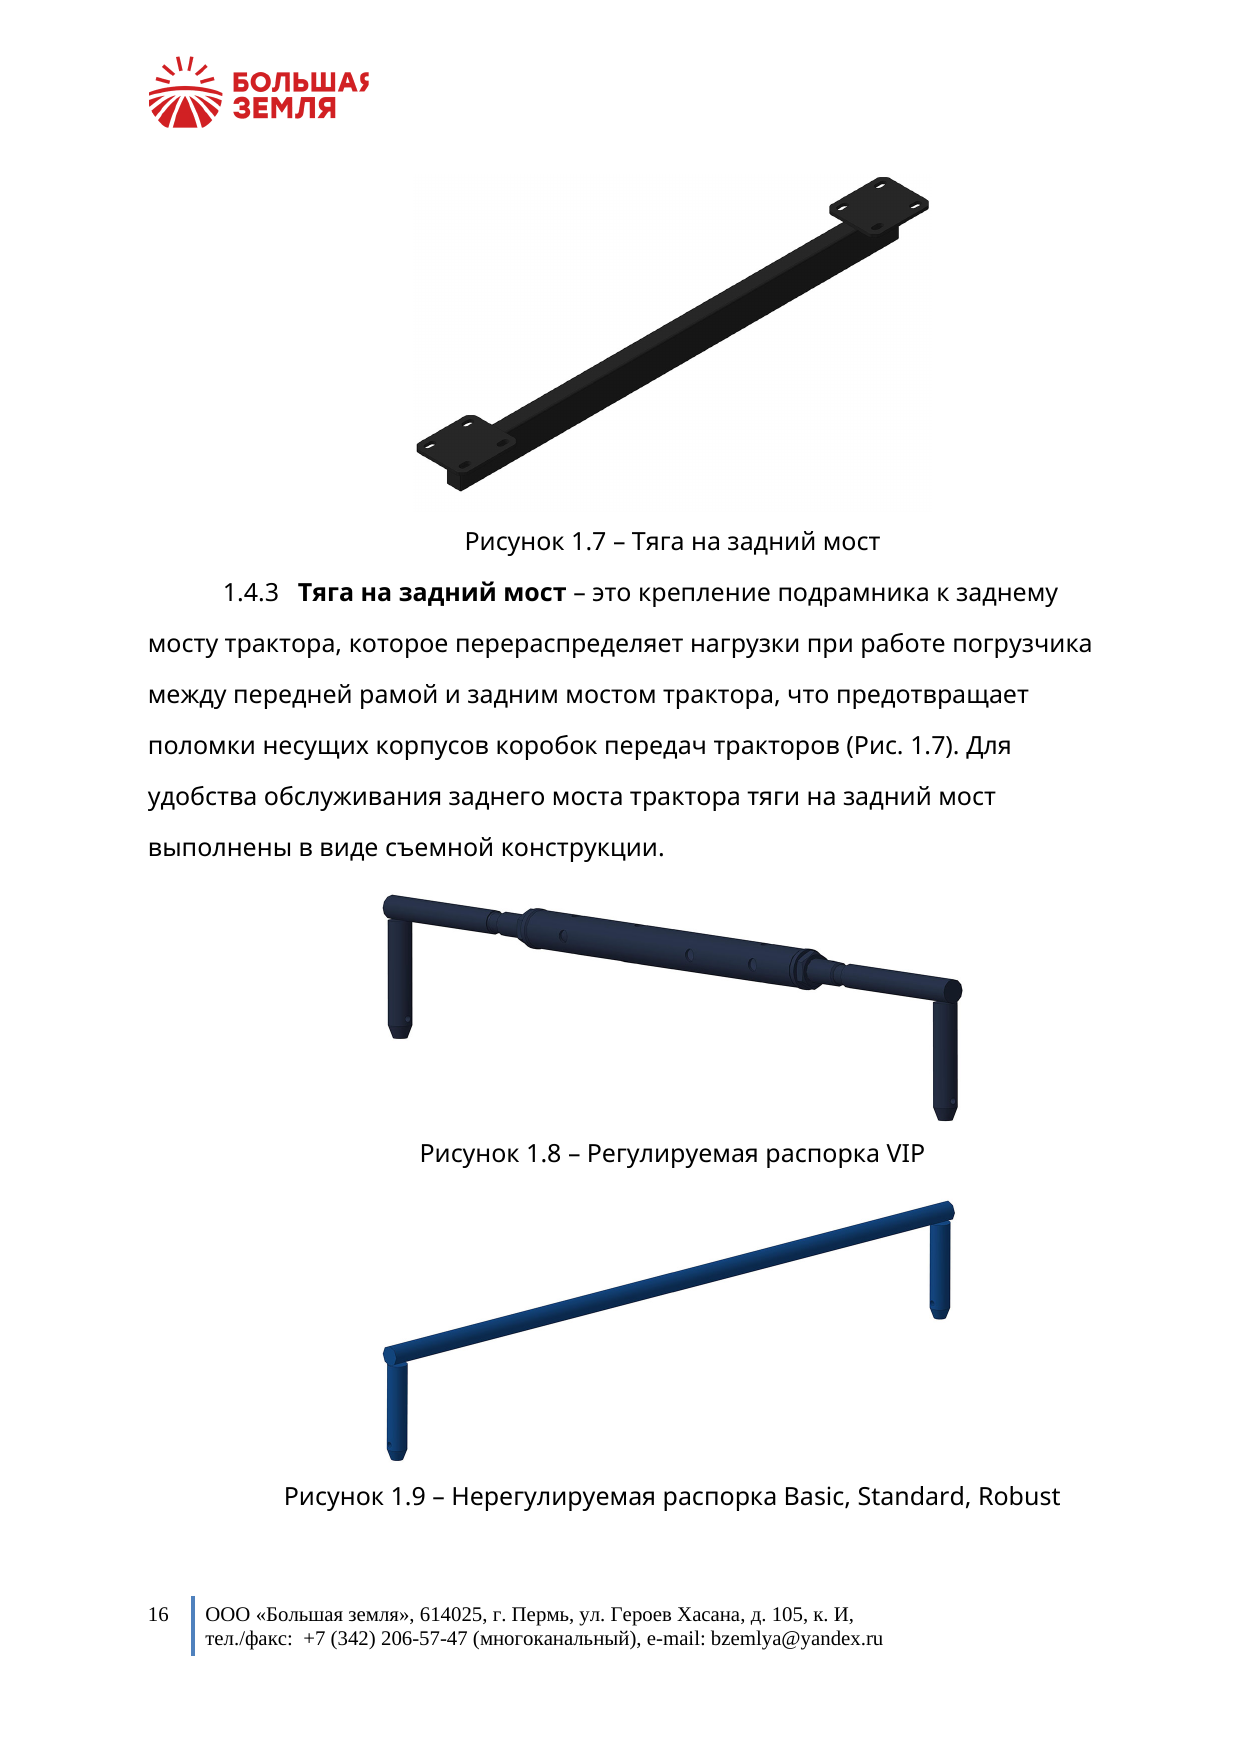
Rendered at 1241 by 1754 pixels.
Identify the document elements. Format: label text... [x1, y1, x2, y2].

list Рисунок 1.7 – Тяга на задний мост [223, 524, 1122, 558]
picture [372, 1186, 973, 1467]
picture [372, 881, 973, 1124]
list Рисунок 1.9 – Нерегулируемая распорка Basic, Standard, Robust [223, 1479, 1122, 1513]
picture [147, 56, 369, 128]
picture [412, 174, 933, 512]
list Рисунок 1.8 – Регулируемая распорка VIP [223, 1136, 1122, 1169]
list Тяга на задний мост – это крепление подрамника к заднему мосту трактора, которое перераспределяет нагрузки при работе погрузчика между передней рамой и задним мостом трактора, что предотвращает поломки несущих корпусов коробок передач тракторов (Рис. 1.7). Для удобства обслуживания заднего моста трактора тяги на задний мост выполнены в виде съемной конструкции. [148, 575, 1122, 864]
